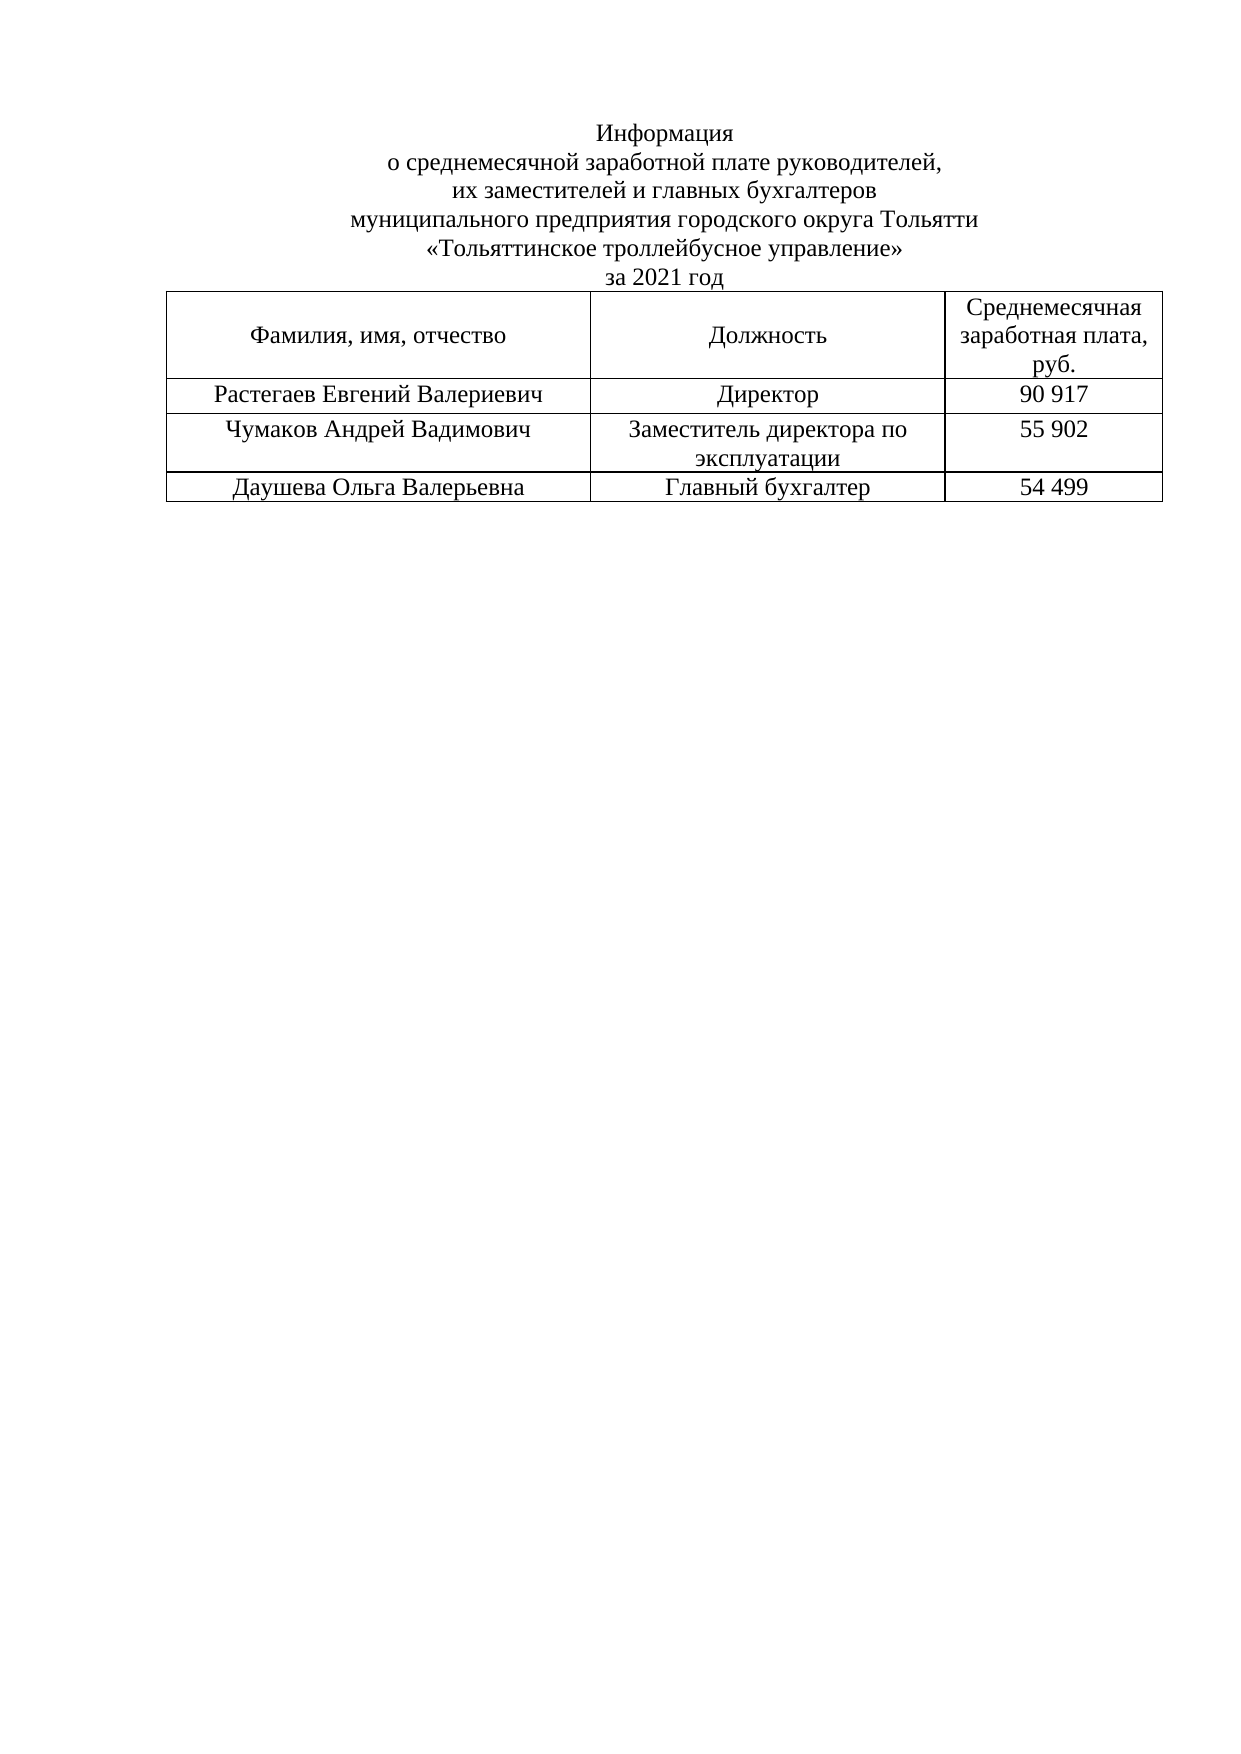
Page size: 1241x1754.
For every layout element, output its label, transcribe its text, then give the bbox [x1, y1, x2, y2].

table_cell Главный бухгалтер [591, 473, 944, 501]
table_cell Заместитель директора по эксплуатации [591, 414, 944, 471]
text муниципального предприятия городского округа Тольятти [177, 204, 1152, 233]
text «Тольяттинское троллейбусное управление» [177, 233, 1152, 262]
table_header Должность [591, 292, 944, 378]
text о среднемесячной заработной плате руководителей, [177, 147, 1152, 176]
table_cell 55 902 [946, 414, 1162, 471]
table_header Среднемесячная заработная плата, руб. [946, 292, 1162, 378]
table_cell Чумаков Андрей Вадимович [167, 414, 590, 471]
table_header Фамилия, имя, отчество [167, 292, 590, 378]
text за 2021 год [177, 262, 1152, 291]
table_cell Директор [591, 379, 944, 413]
table_cell 54 499 [946, 473, 1162, 501]
table_cell Даушева Ольга Валерьевна [167, 473, 590, 501]
table_cell Растегаев Евгений Валериевич [167, 379, 590, 413]
text их заместителей и главных бухгалтеров [177, 176, 1152, 204]
text Информация [177, 118, 1152, 147]
table_cell 90 917 [946, 379, 1162, 413]
